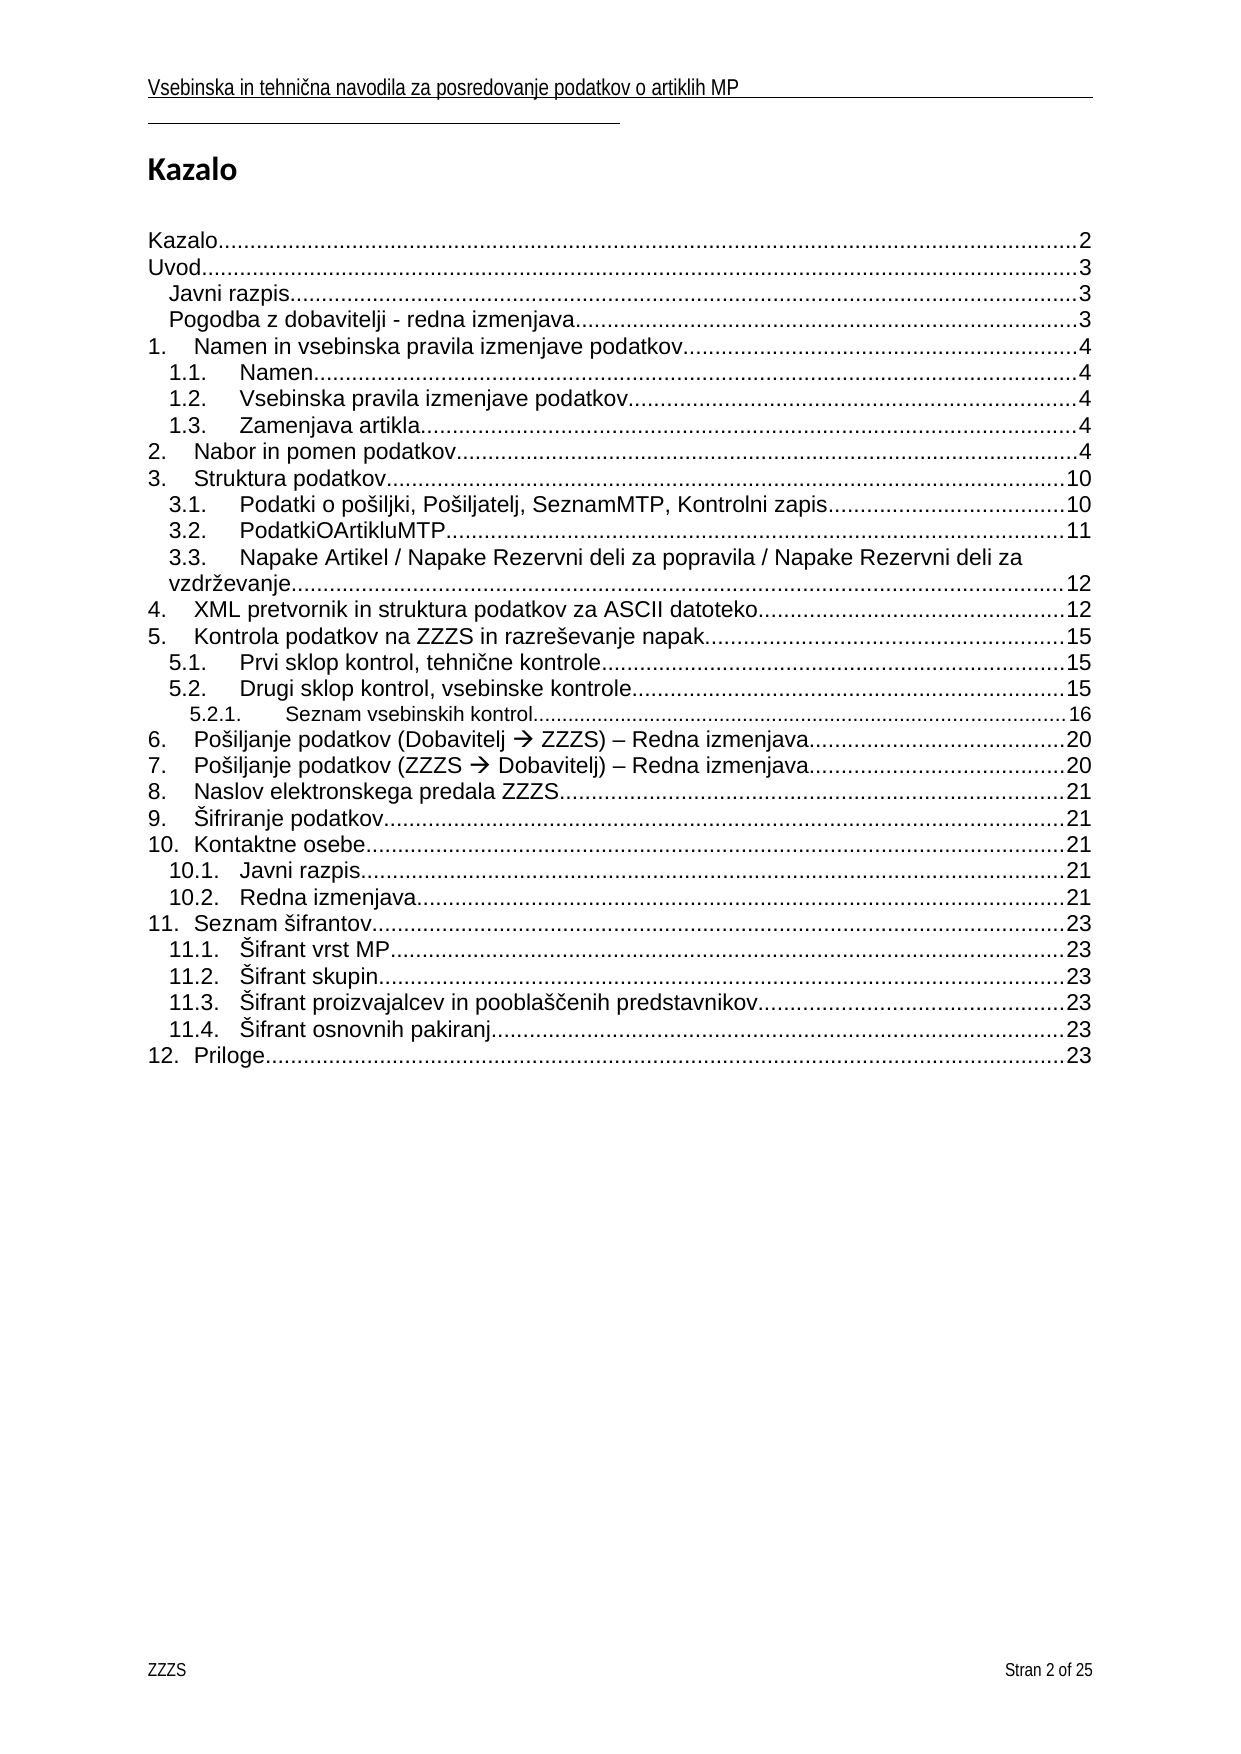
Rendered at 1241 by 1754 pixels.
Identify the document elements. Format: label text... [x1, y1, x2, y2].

text 11.2. Šifrant skupin 23 [168, 963, 1092, 989]
text 11.4. Šifrant osnovnih pakiranj 23 [168, 1016, 1092, 1042]
text 11. Seznam šifrantov 23 [148, 910, 1092, 936]
text 5.1. Prvi sklop kontrol, tehnične kontrole 15 [168, 649, 1092, 675]
text 1.2. Vsebinska pravila izmenjave podatkov 4 [168, 385, 1092, 412]
subtitle Kazalo [148, 148, 1092, 188]
text 5.2. Drugi sklop kontrol, vsebinske kontrole 15 [168, 675, 1092, 702]
text Javni razpis 3 [168, 280, 1092, 306]
text 7. Pošiljanje podatkov (ZZZS Dobavitelj) – Redna izmenjava 20 [148, 752, 1092, 778]
text 5. Kontrola podatkov na ZZZS in razreševanje napak 15 [148, 623, 1092, 649]
text 1.1. Namen 4 [168, 359, 1092, 385]
text 6. Pošiljanje podatkov (Dobavitelj ZZZS) – Redna izmenjava 20 [148, 726, 1092, 752]
text 3.3. Napake Artikel / Napake Rezervni deli za popravila / Napake Rezervni deli za vzdrževanje 12 [168, 543, 1092, 596]
text 12. Priloge 23 [148, 1042, 1092, 1068]
text Pogodba z dobavitelji - redna izmenjava 3 [168, 306, 1092, 333]
text 2. Nabor in pomen podatkov 4 [148, 438, 1092, 464]
text 3.1. Podatki o pošiljki, Pošiljatelj, SeznamMTP, Kontrolni zapis 10 [168, 491, 1092, 517]
text 10.1. Javni razpis 21 [168, 857, 1092, 884]
text Uvod 3 [148, 254, 1092, 280]
text 3. Struktura podatkov 10 [148, 464, 1092, 491]
text Kazalo 2 [148, 227, 1092, 254]
text 5.2.1. Seznam vsebinskih kontrol 16 [189, 702, 1092, 726]
text 3.2. PodatkiOArtikluMTP 11 [168, 517, 1092, 543]
text 11.3. Šifrant proizvajalcev in pooblaščenih predstavnikov 23 [168, 989, 1092, 1016]
text 9. Šifriranje podatkov 21 [148, 805, 1092, 831]
text 4. XML pretvornik in struktura podatkov za ASCII datoteko 12 [148, 596, 1092, 623]
text 11.1. Šifrant vrst MP 23 [168, 936, 1092, 963]
text 10.2. Redna izmenjava 21 [168, 884, 1092, 910]
text 1.3. Zamenjava artikla 4 [168, 412, 1092, 438]
text 10. Kontaktne osebe 21 [148, 831, 1092, 857]
text 1. Namen in vsebinska pravila izmenjave podatkov 4 [148, 333, 1092, 359]
text 8. Naslov elektronskega predala ZZZS 21 [148, 778, 1092, 805]
